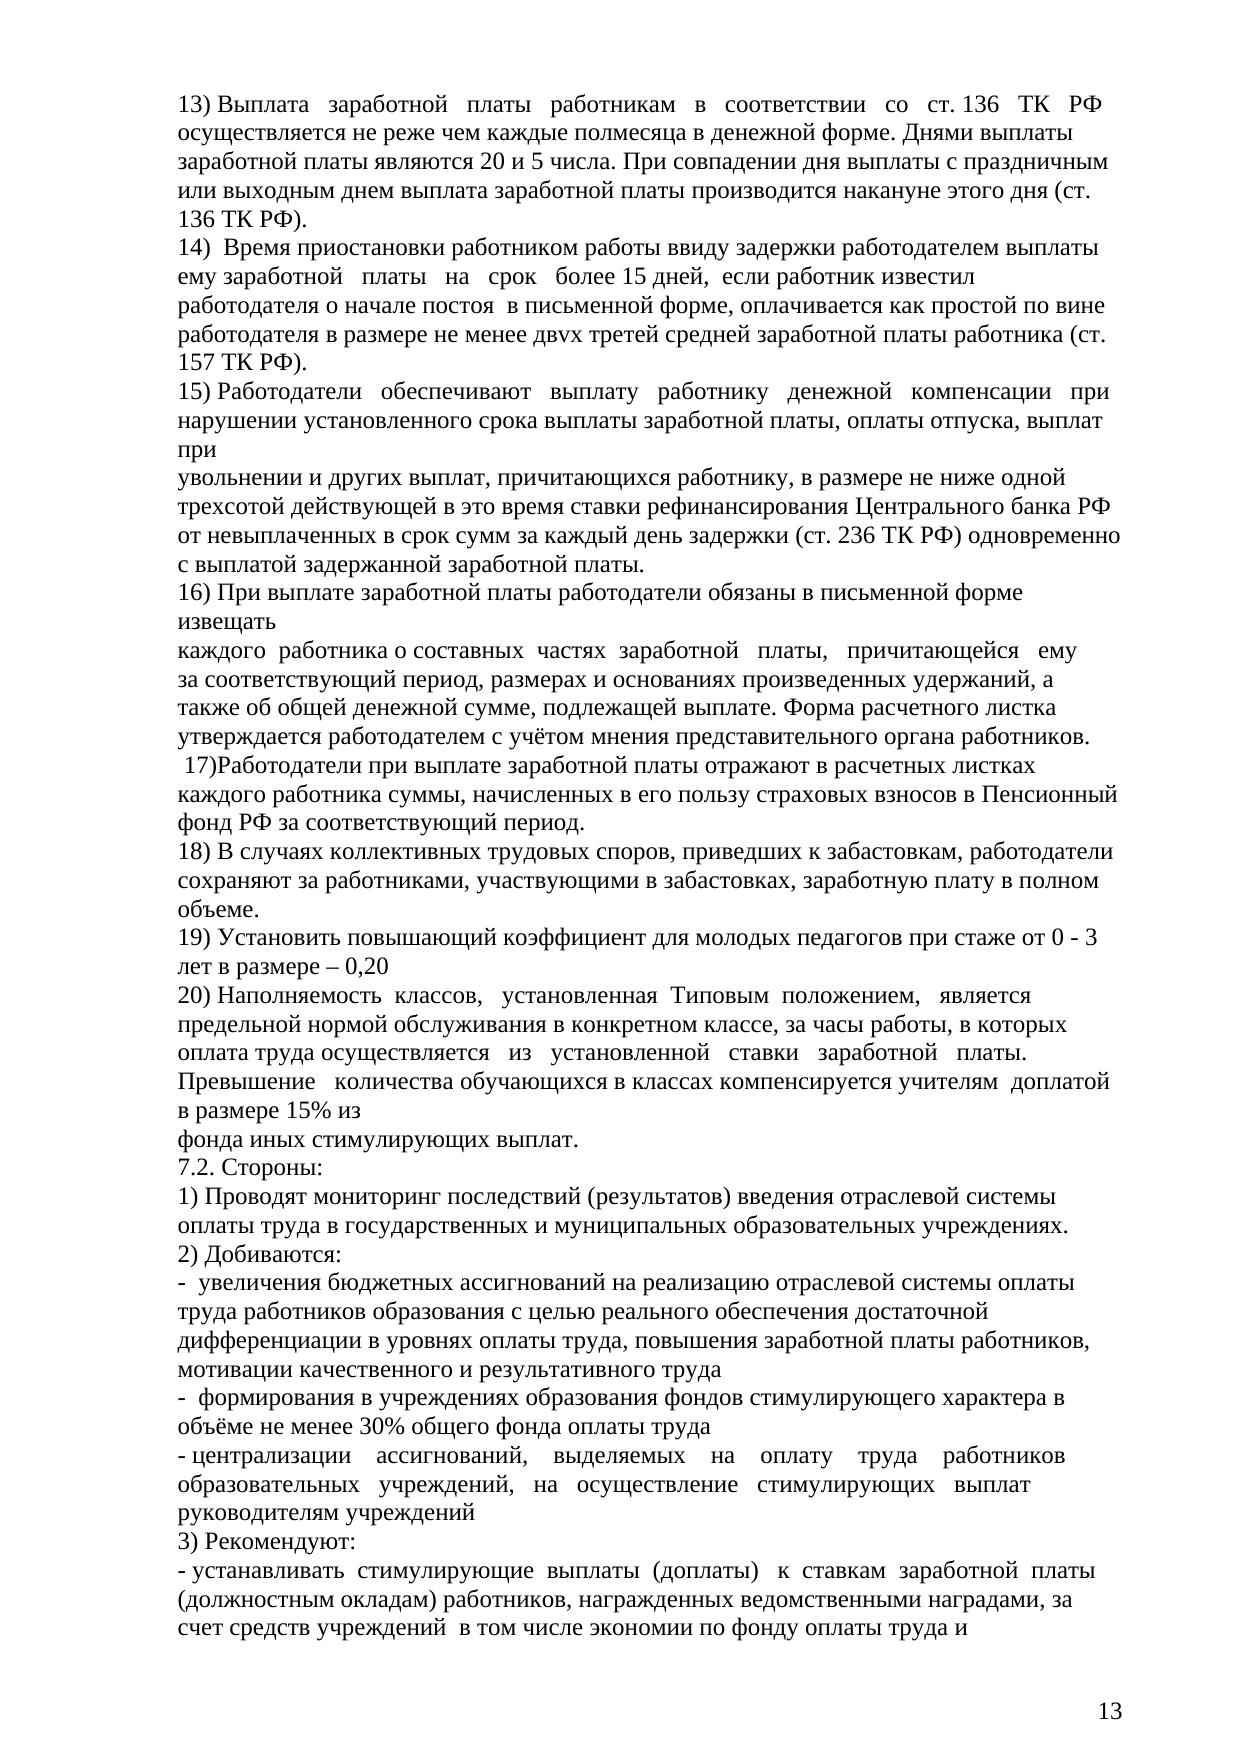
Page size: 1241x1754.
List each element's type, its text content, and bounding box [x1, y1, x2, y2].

text увольнении и других выплат, причитающихся работнику, в размере не ниже одной трехсотой действующей в это время ставки рефинансирования Центрального банка РФ от невыплаченных в срок сумм за каждый день задержки (ст. 236 ТК РФ) одновременно с выплатой задержанной заработной платы. [177, 462, 1122, 577]
text 13) Выплата заработной платы работникам в соответствии со ст. 136 ТК РФ осуществляется не реже чем каждые полмесяца в денежной форме. Днями выплаты заработной платы являются 20 и 5 числа. При совпадении дня выплаты с праздничным или выходным днем выплата заработной платы производится накануне этого дня (ст. 136 ТК РФ). [177, 89, 1122, 232]
text 15) Работодатели обеспечивают выплату работнику денежной компенсации при [177, 376, 1122, 405]
text 14) Время приостановки работником работы ввиду задержки работодателем выплаты ему заработной платы на срок более 15 дней, если работник известил работодателя о начале постоя в письменной форме, оплачивается как простой по вине работодателя в размере не менее двvx третей средней заработной платы работника (ст. 157 ТК РФ). [177, 232, 1122, 376]
text - формирования в учреждениях образования фондов стимулирующего характера в объёме не менее 30% общего фонда оплаты труда [177, 1382, 1122, 1440]
text 7.2. Стороны: [177, 1152, 1122, 1181]
text каждого работника о составных частях заработной платы, причитающейся ему за соответствующий период, размерах и основаниях произведенных удержаний, а также об общей денежной сумме, подлежащей выплате. Форма расчетного листка утверждается работодателем с учётом мнения представительного органа работников. [177, 635, 1122, 750]
text - централизации ассигнований, выделяемых на оплату труда работников образовательных учреждений, на осуществление стимулирующих выплат руководителям учреждений [177, 1440, 1122, 1526]
text нарушении установленного срока выплаты заработной платы, оплаты отпуска, выплат при [177, 405, 1122, 462]
text 17)Работодатели при выплате заработной платы отражают в расчетных листках каждого работника суммы, начисленных в его пользу страховых взносов в Пенсионный фонд РФ за соответствующий период. [177, 750, 1122, 836]
text 19) Установить повышающий коэффициент для молодых педагогов при стаже от 0 - 3 лет в размере – 0,20 [177, 922, 1122, 980]
text 16) При выплате заработной платы работодатели обязаны в письменной форме извещать [177, 577, 1122, 635]
text 2) Добиваются: [177, 1239, 1122, 1267]
text 3) Рекомендуют: [177, 1526, 1122, 1555]
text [177, 1555, 1122, 1641]
text - увеличения бюджетных ассигнований на реализацию отраслевой системы оплаты труда работников образования с целью реального обеспечения достаточной дифференциации в уровнях оплаты труда, повышения заработной платы работников, мотивации качественного и результативного труда [177, 1267, 1122, 1382]
text 18) В случаях коллективных трудовых споров, приведших к забастовкам, работодатели сохраняют за работниками, участвующими в забастовках, заработную плату в полном объеме. [177, 836, 1122, 922]
text фонда иных стимулирующих выплат. [177, 1124, 1122, 1152]
text 20) Наполняемость классов, установленная Типовым положением, является предельной нормой обслуживания в конкретном классе, за часы работы, в которых оплата труда осуществляется из установленной ставки заработной платы. Превышение количества обучающихся в классах компенсируется учителям доплатой в размере 15% из [177, 980, 1122, 1124]
text 1) Проводят мониторинг последствий (результатов) введения отраслевой системы оплаты труда в государственных и муниципальных образовательных учреждениях. [177, 1181, 1122, 1239]
